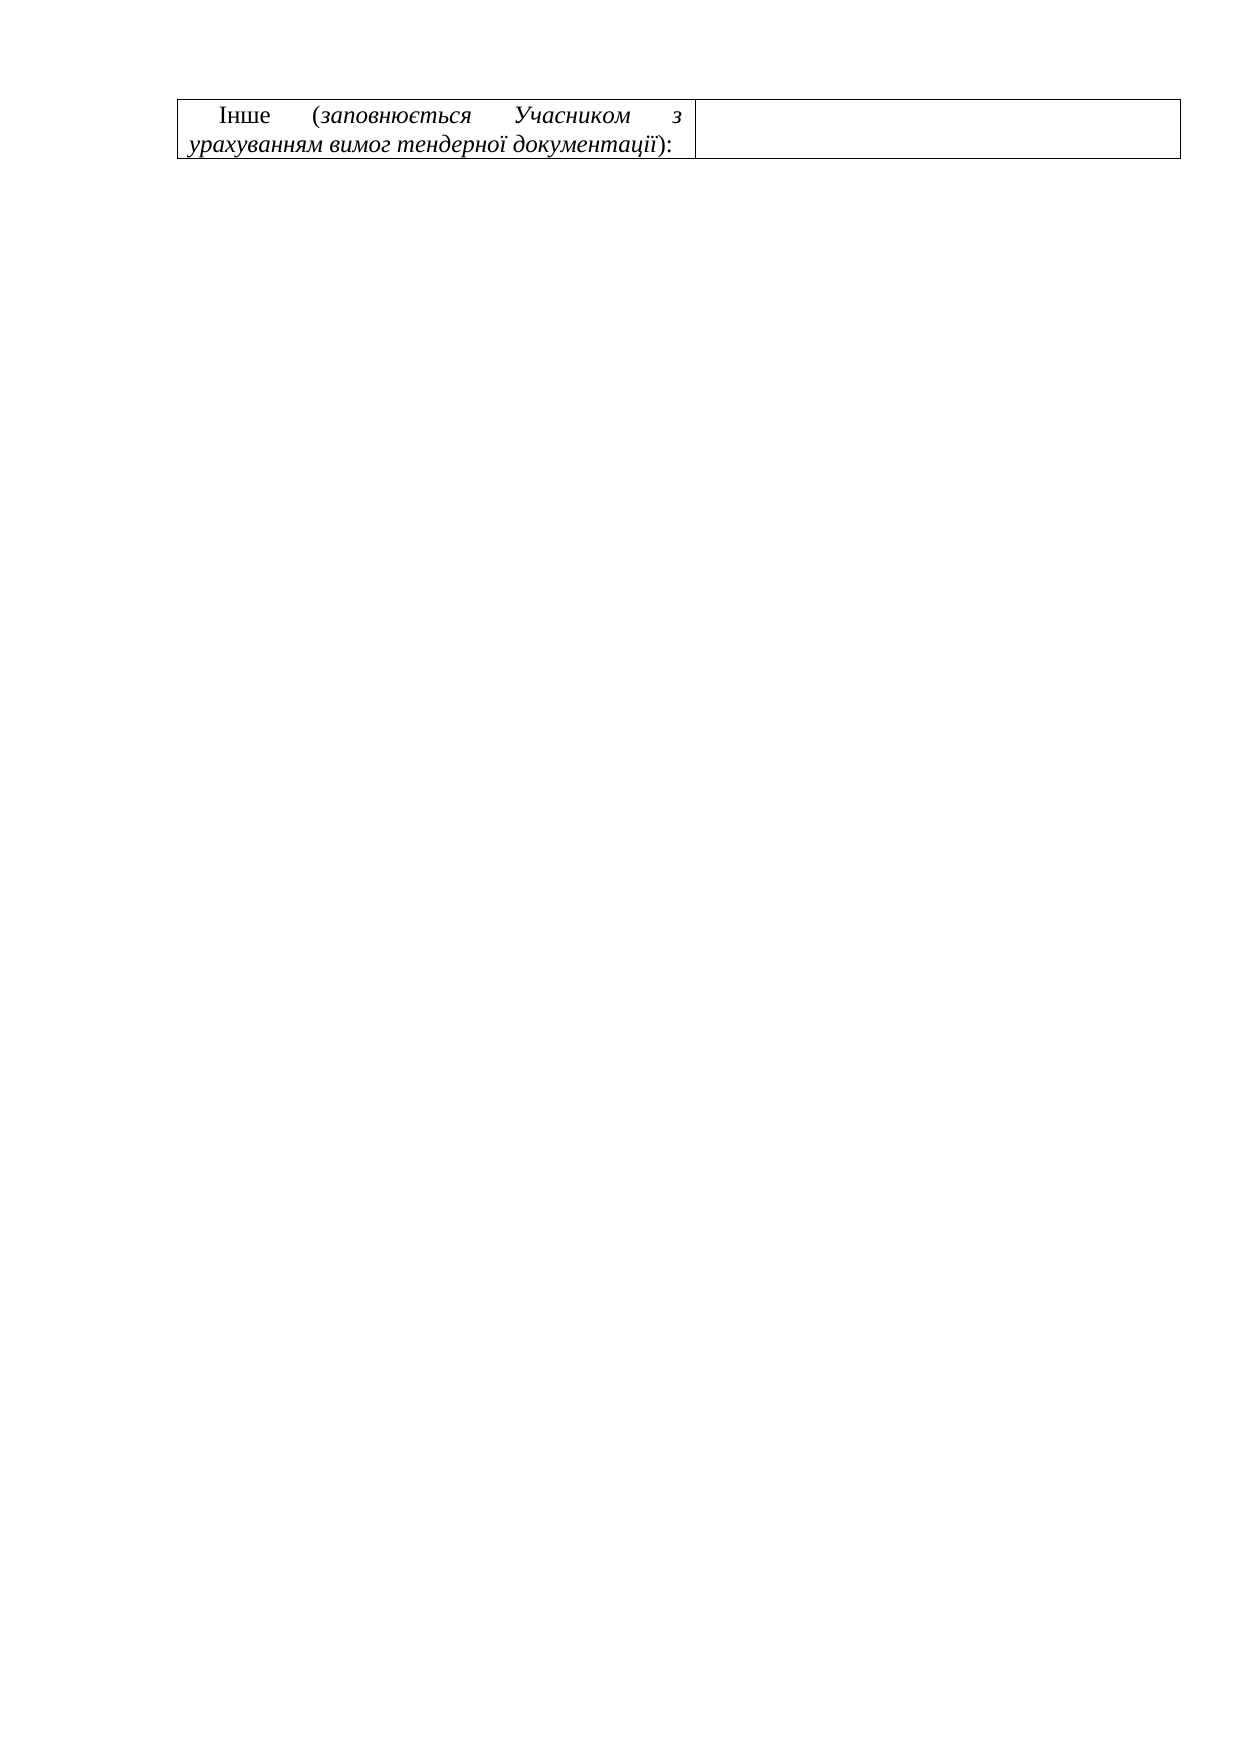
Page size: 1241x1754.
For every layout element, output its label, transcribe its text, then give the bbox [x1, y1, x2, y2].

table_cell Інше (заповнюється Учасником з урахуванням вимог тендерної документації): [178, 100, 695, 157]
table_cell [696, 100, 1180, 157]
